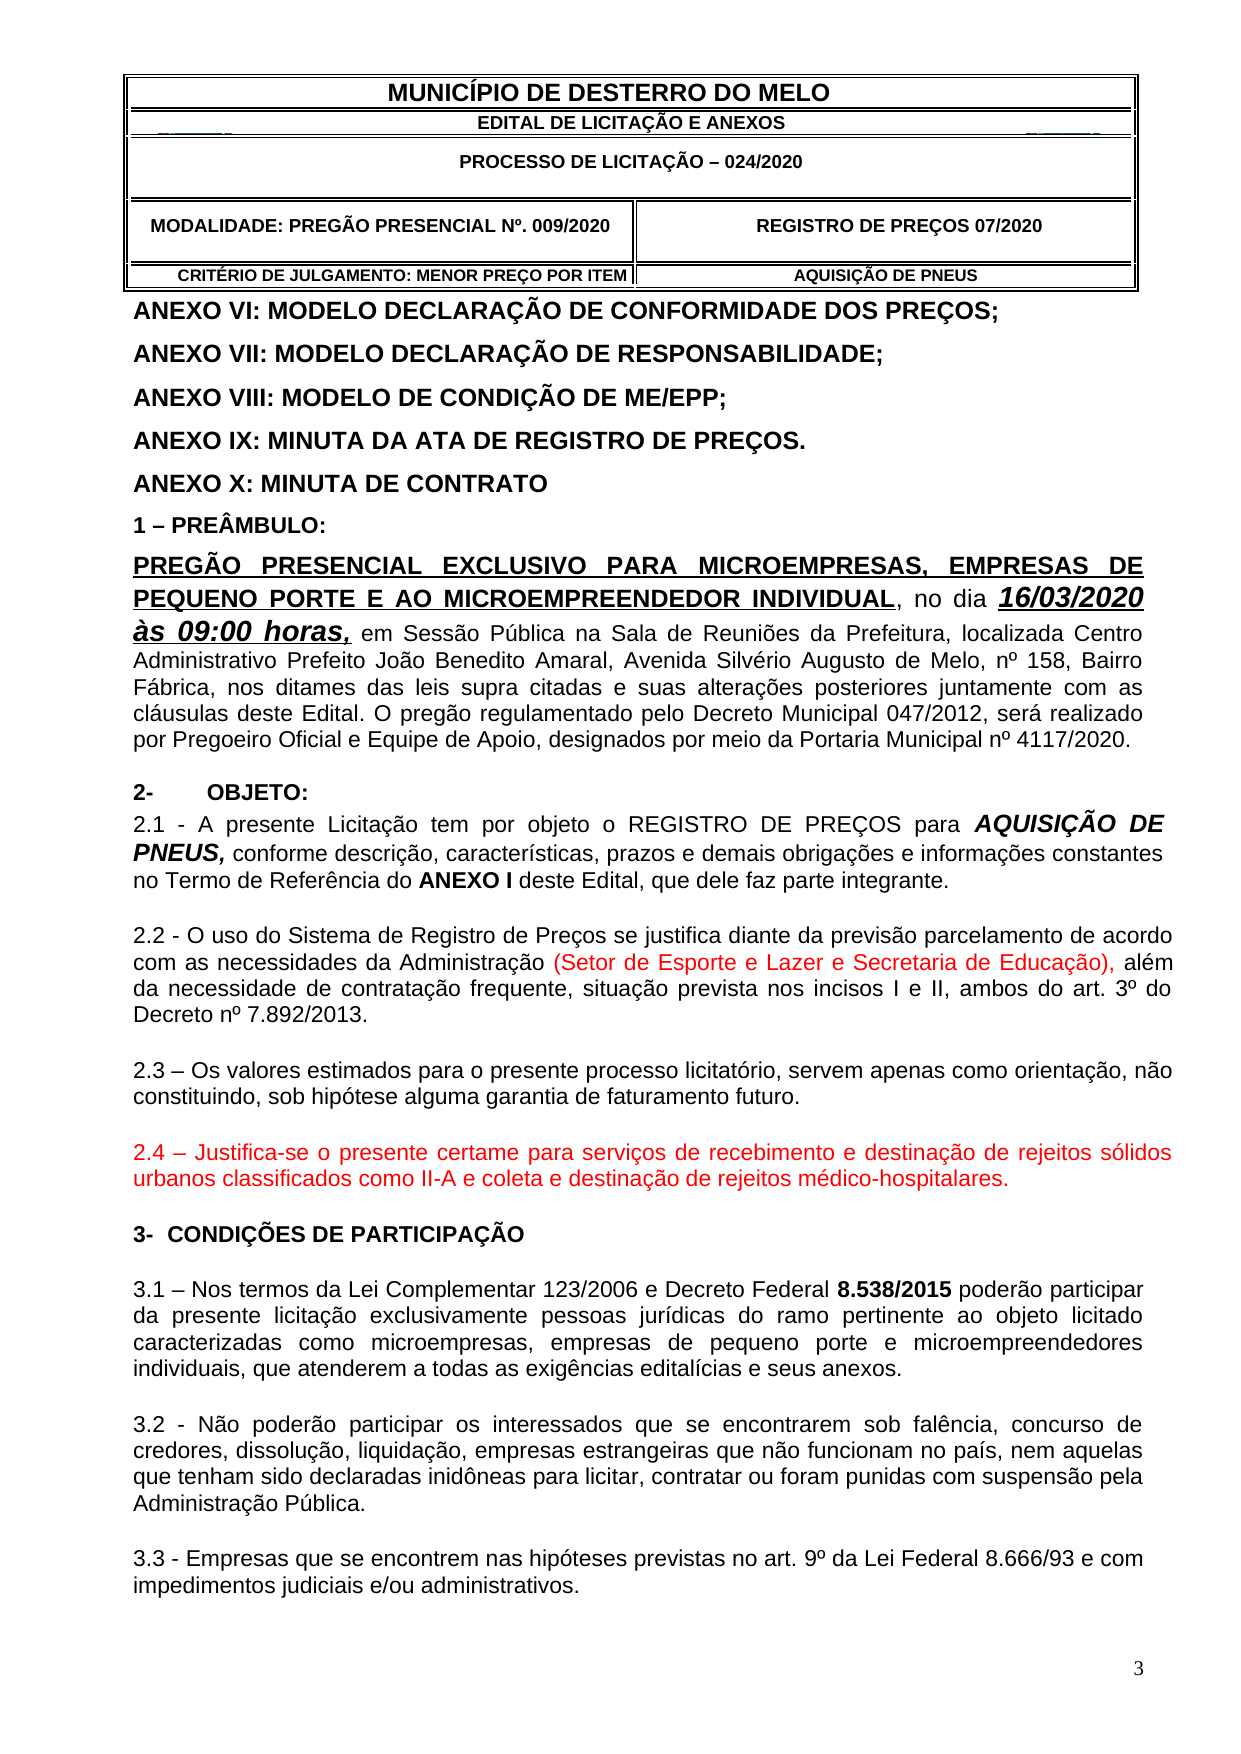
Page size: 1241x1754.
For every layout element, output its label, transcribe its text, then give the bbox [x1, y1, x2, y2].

text 3.2 - Não poderão participar os interessados que se encontrarem sob falência, concurso de credores, dissolução, liquidação, empresas estrangeiras que não funcionam no país, nem aquelas que tenham sido declaradas inidôneas para licitar, contratar ou foram punidas com suspensão pela Administração Pública. [133, 1411, 1144, 1516]
text ANEXO VII: MODELO DECLARAÇÃO DE RESPONSABILIDADE; [133, 339, 1164, 368]
text ANEXO X: MINUTA DE CONTRATO [133, 469, 1164, 497]
text ANEXO VI: MODELO DECLARAÇÃO DE CONFORMIDADE DOS PREÇOS; [133, 296, 1164, 325]
text 2.3 – Os valores estimados para o presente processo licitatório, servem apenas como orientação, não constituindo, sob hipótese alguma garantia de faturamento futuro. [133, 1057, 1173, 1109]
text 2- OBJETO: [133, 779, 1164, 805]
text 2.2 - O uso do Sistema de Registro de Preços se justifica diante da previsão parcelamento de acordo com as necessidades da Administração (Setor de Esporte e Lazer e Secretaria de Educação), além da necessidade de contratação frequente, situação prevista nos incisos I e II, ambos do art. 3º do Decreto nº 7.892/2013. [133, 922, 1173, 1028]
text ANEXO VIII: MODELO DE CONDIÇÃO DE ME/EPP; [133, 382, 1164, 411]
text 3- CONDIÇÕES DE PARTICIPAÇÃO [133, 1221, 1144, 1247]
text pregão presencial EXCLUSIVO PARA MICROEMPRESAS, EMPRESAS DE PEQUENO PORTE E AO MICROEMPREENDEDOR INDIVIDUAL, no dia 16/03/2020 às 09:00 horas, em Sessão Pública na Sala de Reuniões da Prefeitura, localizada Centro Administrativo Prefeito João Benedito Amaral, Avenida Silvério Augusto de Melo, nº 158, Bairro Fábrica, nos ditames das leis supra citadas e suas alterações posteriores juntamente com as cláusulas deste Edital. O pregão regulamentado pelo Decreto Municipal 047/2012, será realizado por Pregoeiro Oficial e Equipe de Apoio, designados por meio da Portaria Municipal nº 4117/2020. [133, 578, 1144, 753]
text ANEXO IX: MINUTA DA ATA DE REGISTRO DE PREÇOS. [133, 426, 1164, 454]
text 3.3 - Empresas que se encontrem nas hipóteses previstas no art. 9º da Lei Federal 8.666/93 e com impedimentos judiciais e/ou administrativos. [133, 1545, 1144, 1598]
text 2.4 – Justifica-se o presente certame para serviços de recebimento e destinação de rejeitos sólidos urbanos classificados como II-A e coleta e destinação de rejeitos médico-hospitalares. [133, 1139, 1173, 1191]
text 3.1 – Nos termos da Lei Complementar 123/2006 e Decreto Federal 8.538/2015 poderão participar da presente licitação exclusivamente pessoas jurídicas do ramo pertinente ao objeto licitado caracterizadas como microempresas, empresas de pequeno porte e microempreendedores individuais, que atenderem a todas as exigências editalícias e seus anexos. [133, 1276, 1144, 1381]
text 1 – PREÂMBULO: [133, 512, 1164, 538]
text 2.1 - A presente Licitação tem por objeto o REGISTRO DE PREÇOS para AQUISIÇÃO DE PNEUS, conforme descrição, características, prazos e demais obrigações e informações constantes no Termo de Referência do ANEXO I deste Edital, que dele faz parte integrante. [133, 809, 1164, 893]
